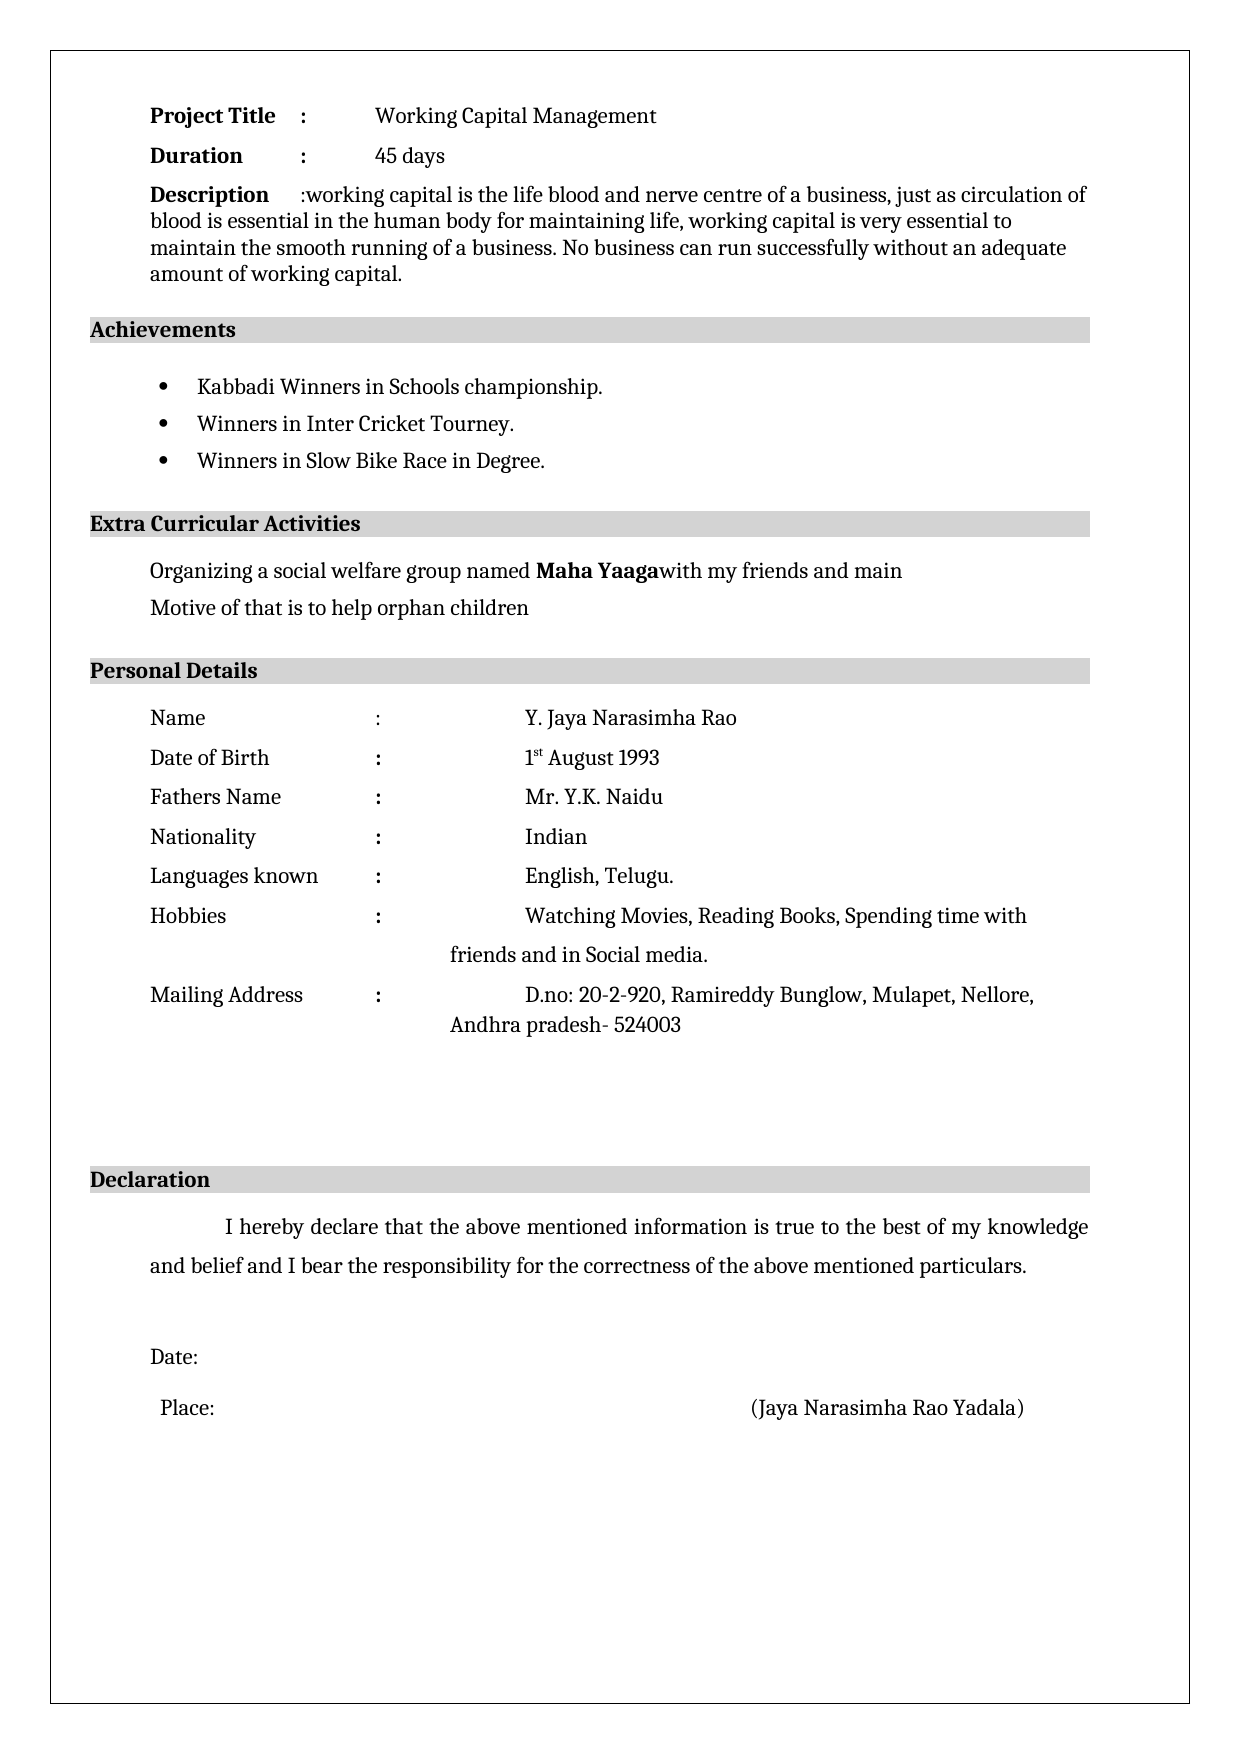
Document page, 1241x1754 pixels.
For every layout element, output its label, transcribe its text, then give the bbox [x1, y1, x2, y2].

text I hereby declare that the above mentioned information is true to the best of my knowledge and belief and I bear the responsibility for the correctness of the above mentioned particulars. [150, 1214, 1090, 1279]
text Description :working capital is the life blood and nerve centre of a business, just as circulation of blood is essential in the human body for maintaining life, working capital is very essential to maintain the smooth running of a business. No business can run successfully without an adequate amount of working capital. [150, 182, 1090, 287]
text Nationality : Indian [150, 823, 1090, 850]
text Declaration [90, 1166, 1090, 1193]
text Date of Birth : 1st August 1993 [150, 744, 1090, 771]
text Date: [150, 1344, 1090, 1370]
text Extra Curricular Activities [90, 511, 1090, 537]
text Place: (Jaya Narasimha Rao Yadala) [150, 1395, 1090, 1421]
text Duration : 45 days [150, 142, 1090, 169]
list Winners in Inter Cricket Tourney. [159, 401, 1086, 437]
list Kabbadi Winners in Schools championship. [159, 364, 1086, 401]
text Languages known : English, Telugu. [150, 863, 1090, 889]
text Personal Details [90, 658, 1090, 684]
text Name : Y. Jaya Narasimha Rao [150, 705, 1090, 731]
text Motive of that is to help orphan children [150, 584, 1086, 621]
text Hobbies : Watching Movies, Reading Books, Spending time with friends and in Social media. [150, 902, 1090, 968]
text Achievements [90, 317, 1090, 343]
list Winners in Slow Bike Race in Degree. [159, 437, 1086, 474]
text Fathers Name : Mr. Y.K. Naidu [150, 784, 1090, 810]
text Mailing Address : D.no: 20-2-920, Ramireddy Bunglow, Mulapet, Nellore, Andhra pradesh- 524003 [150, 981, 1090, 1038]
text Organizing a social welfare group named Maha Yaagawith my friends and main [150, 558, 1090, 584]
text Project Title : Working Capital Management [150, 103, 1090, 129]
